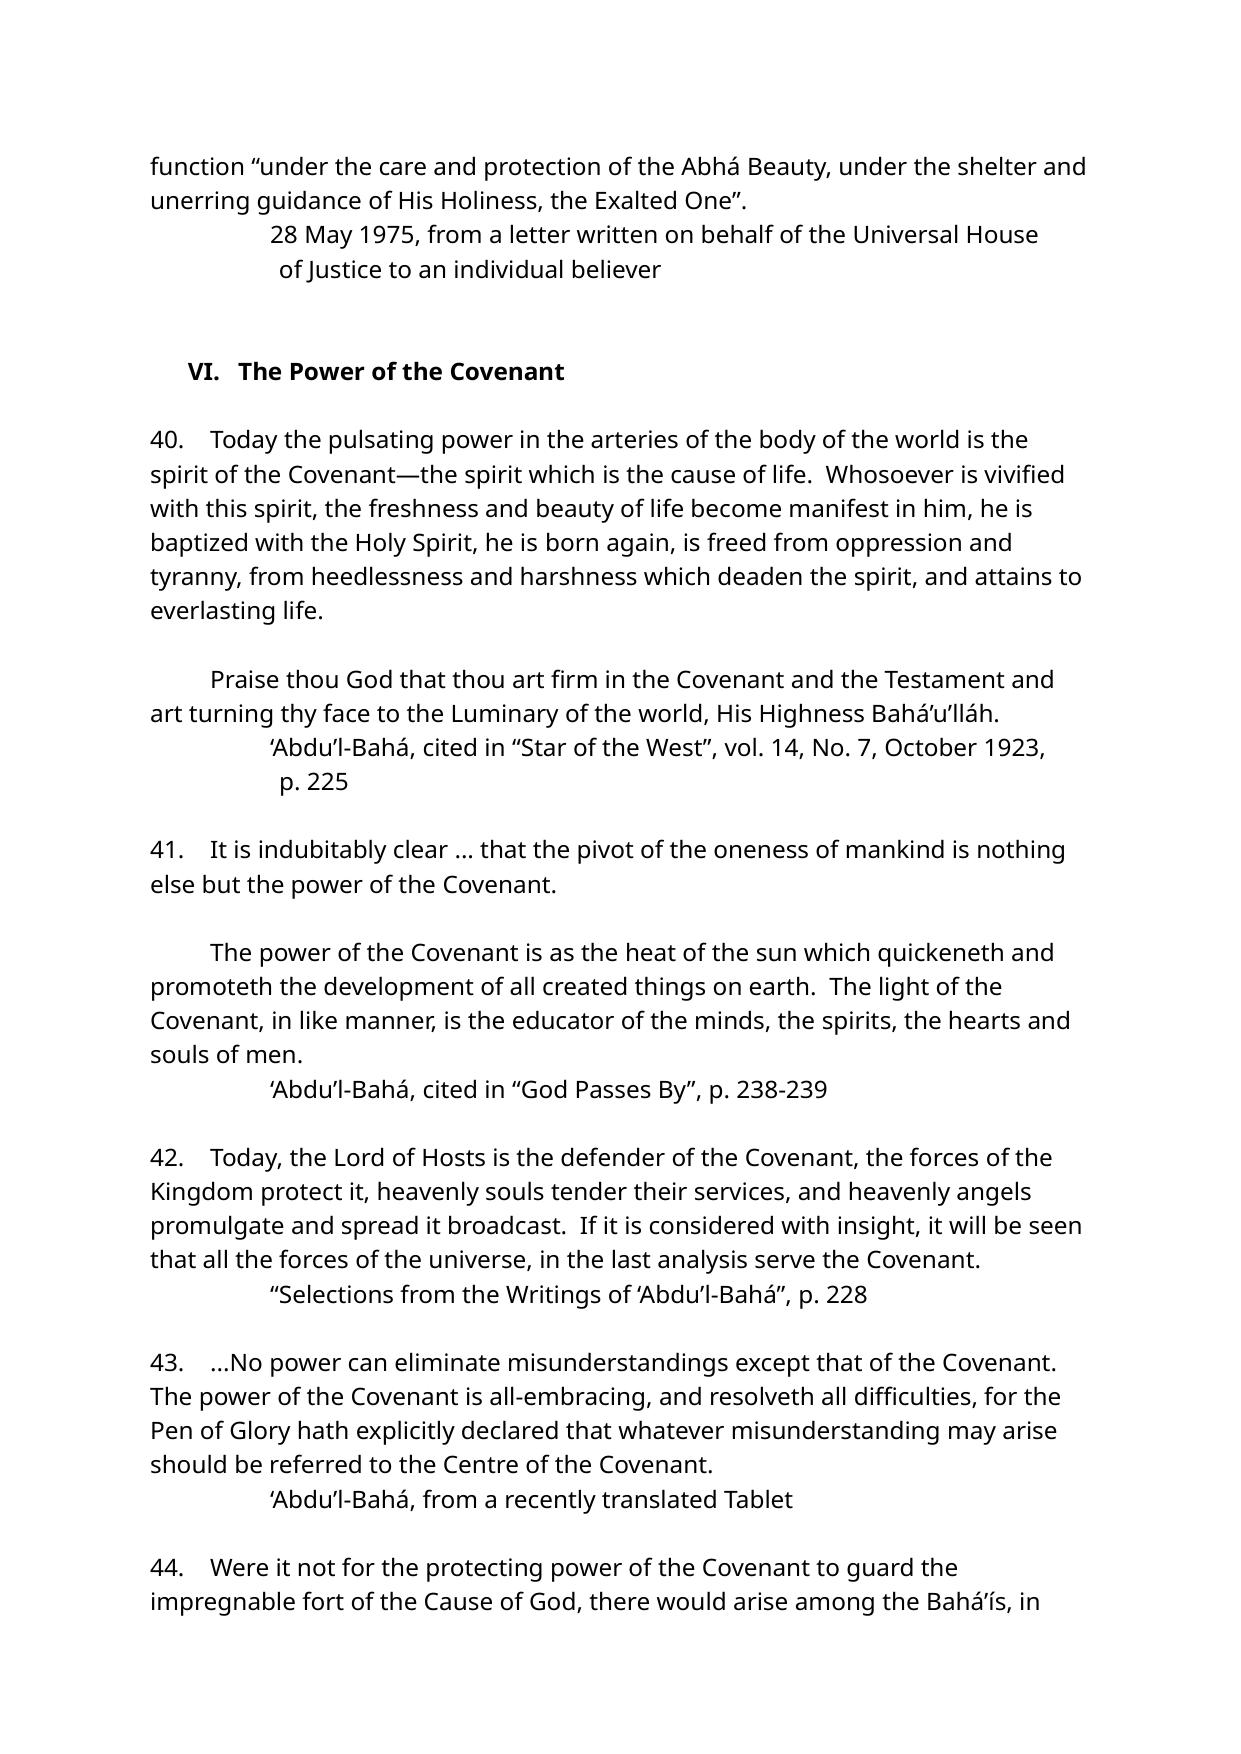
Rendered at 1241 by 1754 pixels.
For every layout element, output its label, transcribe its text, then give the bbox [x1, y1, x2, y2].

text VI. The Power of the Covenant [188, 355, 1090, 388]
text 28 May 1975, from a letter written on behalf of the Universal House of Justice to an individual believer [270, 218, 1068, 285]
text 43. ...No power can eliminate misunderstandings except that of the Covenant. The power of the Covenant is all-embracing, and resolveth all difficulties, for the Pen of Glory hath explicitly declared that whatever misunderstanding may arise should be referred to the Centre of the Covenant. [150, 1346, 1090, 1481]
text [150, 150, 1090, 217]
text 41. It is indubitably clear ... that the pivot of the oneness of mankind is nothing else but the power of the Covenant. [150, 833, 1090, 900]
text Praise thou God that thou art firm in the Covenant and the Testament and art turning thy face to the Luminary of the world, His Highness Bahá’u’lláh. [150, 662, 1090, 729]
text 42. Today, the Lord of Hosts is the defender of the Covenant, the forces of the Kingdom protect it, heavenly souls tender their services, and heavenly angels promulgate and spread it broadcast. If it is considered with insight, it will be seen that all the forces of the universe, in the last analysis serve the Covenant. [150, 1141, 1090, 1276]
text 40. Today the pulsating power in the arteries of the body of the world is the spirit of the Covenant—the spirit which is the cause of life. Whosoever is vivified with this spirit, the freshness and beauty of life become manifest in him, he is baptized with the Holy Spirit, he is born again, is freed from oppression and tyranny, from heedlessness and harshness which deaden the spirit, and attains to everlasting life. [150, 423, 1090, 627]
text ‘Abdu’l-Bahá, from a recently translated Tablet [270, 1482, 1068, 1515]
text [150, 1551, 1090, 1618]
text “Selections from the Writings of ‘Abdu’l-Bahá”, p. 228 [270, 1277, 1068, 1310]
text The power of the Covenant is as the heat of the sun which quickeneth and promoteth the development of all created things on earth. The light of the Covenant, in like manner, is the educator of the minds, the spirits, the hearts and souls of men. [150, 936, 1090, 1071]
text ‘Abdu’l-Bahá, cited in “God Passes By”, p. 238-239 [270, 1072, 1068, 1105]
text ‘Abdu’l-Bahá, cited in “Star of the West”, vol. 14, No. 7, October 1923, p. 225 [270, 731, 1068, 798]
